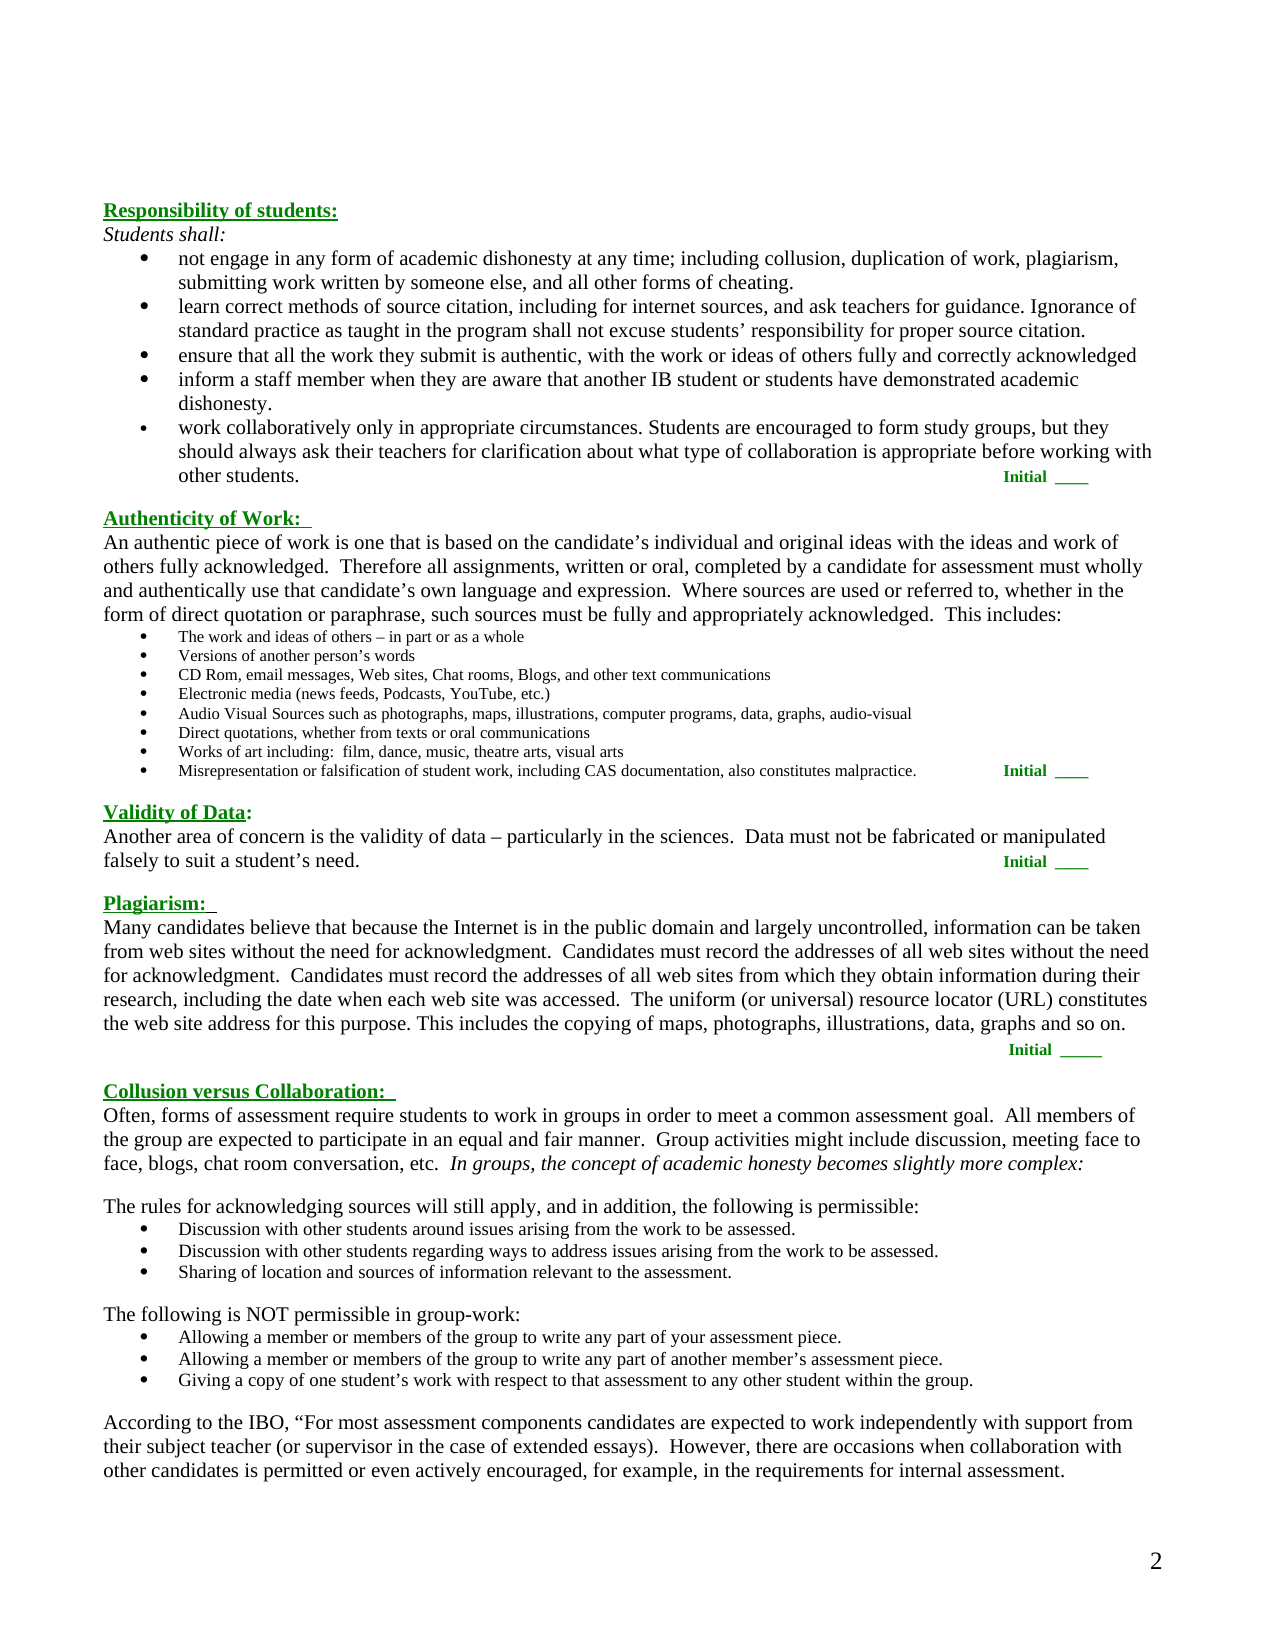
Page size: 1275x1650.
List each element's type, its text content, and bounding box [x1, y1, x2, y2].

list Allowing a member or members of the group to write any part of another member’s assessment piece. [141, 1348, 1162, 1369]
text Collusion versus Collaboration: [103, 1079, 1162, 1103]
list Electronic media (news feeds, Podcasts, YouTube, etc.) [141, 684, 1162, 703]
list not engage in any form of academic dishonesty at any time; including collusion, duplication of work, plagiarism, submitting work written by someone else, and all other forms of cheating. [141, 246, 1162, 294]
text Many candidates believe that because the Internet is in the public domain and largely uncontrolled, information can be taken from web sites without the need for acknowledgment. Candidates must record the addresses of all web sites without the need for acknowledgment. Candidates must record the addresses of all web sites from which they obtain information during their research, including the date when each web site was accessed. The uniform (or universal) resource locator (URL) constitutes the web site address for this purpose. This includes the copying of maps, photographs, illustrations, data, graphs and so on. Initial _____ [103, 915, 1162, 1059]
list work collaboratively only in appropriate circumstances. Students are encouraged to form study groups, but they should always ask their teachers for clarification about what type of collaboration is appropriate before working with other students. Initial ____ [141, 415, 1162, 487]
list The work and ideas of others – in part or as a whole [141, 626, 1162, 646]
text The following is NOT permissible in group-work: [103, 1302, 1162, 1326]
text Authenticity of Work: [103, 506, 1162, 530]
text Often, forms of assessment require students to work in groups in order to meet a common assessment goal. All members of the group are expected to participate in an equal and fair manner. Group activities might include discussion, meeting face to face, blogs, chat room conversation, etc. In groups, the concept of academic honesty becomes slightly more complex: [103, 1103, 1162, 1175]
list Audio Visual Sources such as photographs, maps, illustrations, computer programs, data, graphs, audio-visual [141, 703, 1162, 723]
list Versions of another person’s words [141, 646, 1162, 665]
list Allowing a member or members of the group to write any part of your assessment piece. [141, 1326, 1162, 1348]
list Sharing of location and sources of information relevant to the assessment. [141, 1261, 1162, 1283]
list Giving a copy of one student’s work with respect to that assessment to any other student within the group. [141, 1369, 1162, 1391]
list Discussion with other students regarding ways to address issues arising from the work to be assessed. [141, 1240, 1162, 1261]
list CD Rom, email messages, Web sites, Chat rooms, Blogs, and other text communications [141, 665, 1162, 684]
list ensure that all the work they submit is authentic, with the work or ideas of others fully and correctly acknowledged [141, 342, 1162, 367]
list Misrepresentation or falsification of student work, including CAS documentation, also constitutes malpractice. Initial ____ [141, 761, 1162, 781]
text The rules for acknowledging sources will still apply, and in addition, the following is permissible: [103, 1194, 1162, 1218]
list Direct quotations, whether from texts or oral communications [141, 723, 1162, 742]
text According to the IBO, “For most assessment components candidates are expected to work independently with support from their subject teacher (or supervisor in the case of extended essays). However, there are occasions when collaboration with other candidates is permitted or even actively encouraged, for example, in the requirements for internal assessment. [103, 1410, 1162, 1482]
list learn correct methods of source citation, including for internet sources, and ask teachers for guidance. Ignorance of standard practice as taught in the program shall not excuse students’ responsibility for proper source citation. [141, 294, 1162, 342]
text Another area of concern is the validity of data – particularly in the sciences. Data must not be fabricated or manipulated falsely to suit a student’s need. Initial ____ [103, 824, 1162, 872]
list Works of art including: film, dance, music, theatre arts, visual arts [141, 742, 1162, 761]
list inform a staff member when they are aware that another IB student or students have demonstrated academic dishonesty. [141, 367, 1162, 415]
text Validity of Data: [103, 800, 1162, 824]
text Students shall: [103, 222, 1162, 246]
text Plagiarism: [103, 891, 1162, 915]
list Discussion with other students around issues arising from the work to be assessed. [141, 1218, 1162, 1240]
text An authentic piece of work is one that is based on the candidate’s individual and original ideas with the ideas and work of others fully acknowledged. Therefore all assignments, written or oral, completed by a candidate for assessment must wholly and authentically use that candidate’s own language and expression. Where sources are used or referred to, whether in the form of direct quotation or paraphrase, such sources must be fully and appropriately acknowledged. This includes: [103, 530, 1162, 626]
text Responsibility of students: [103, 198, 1162, 222]
